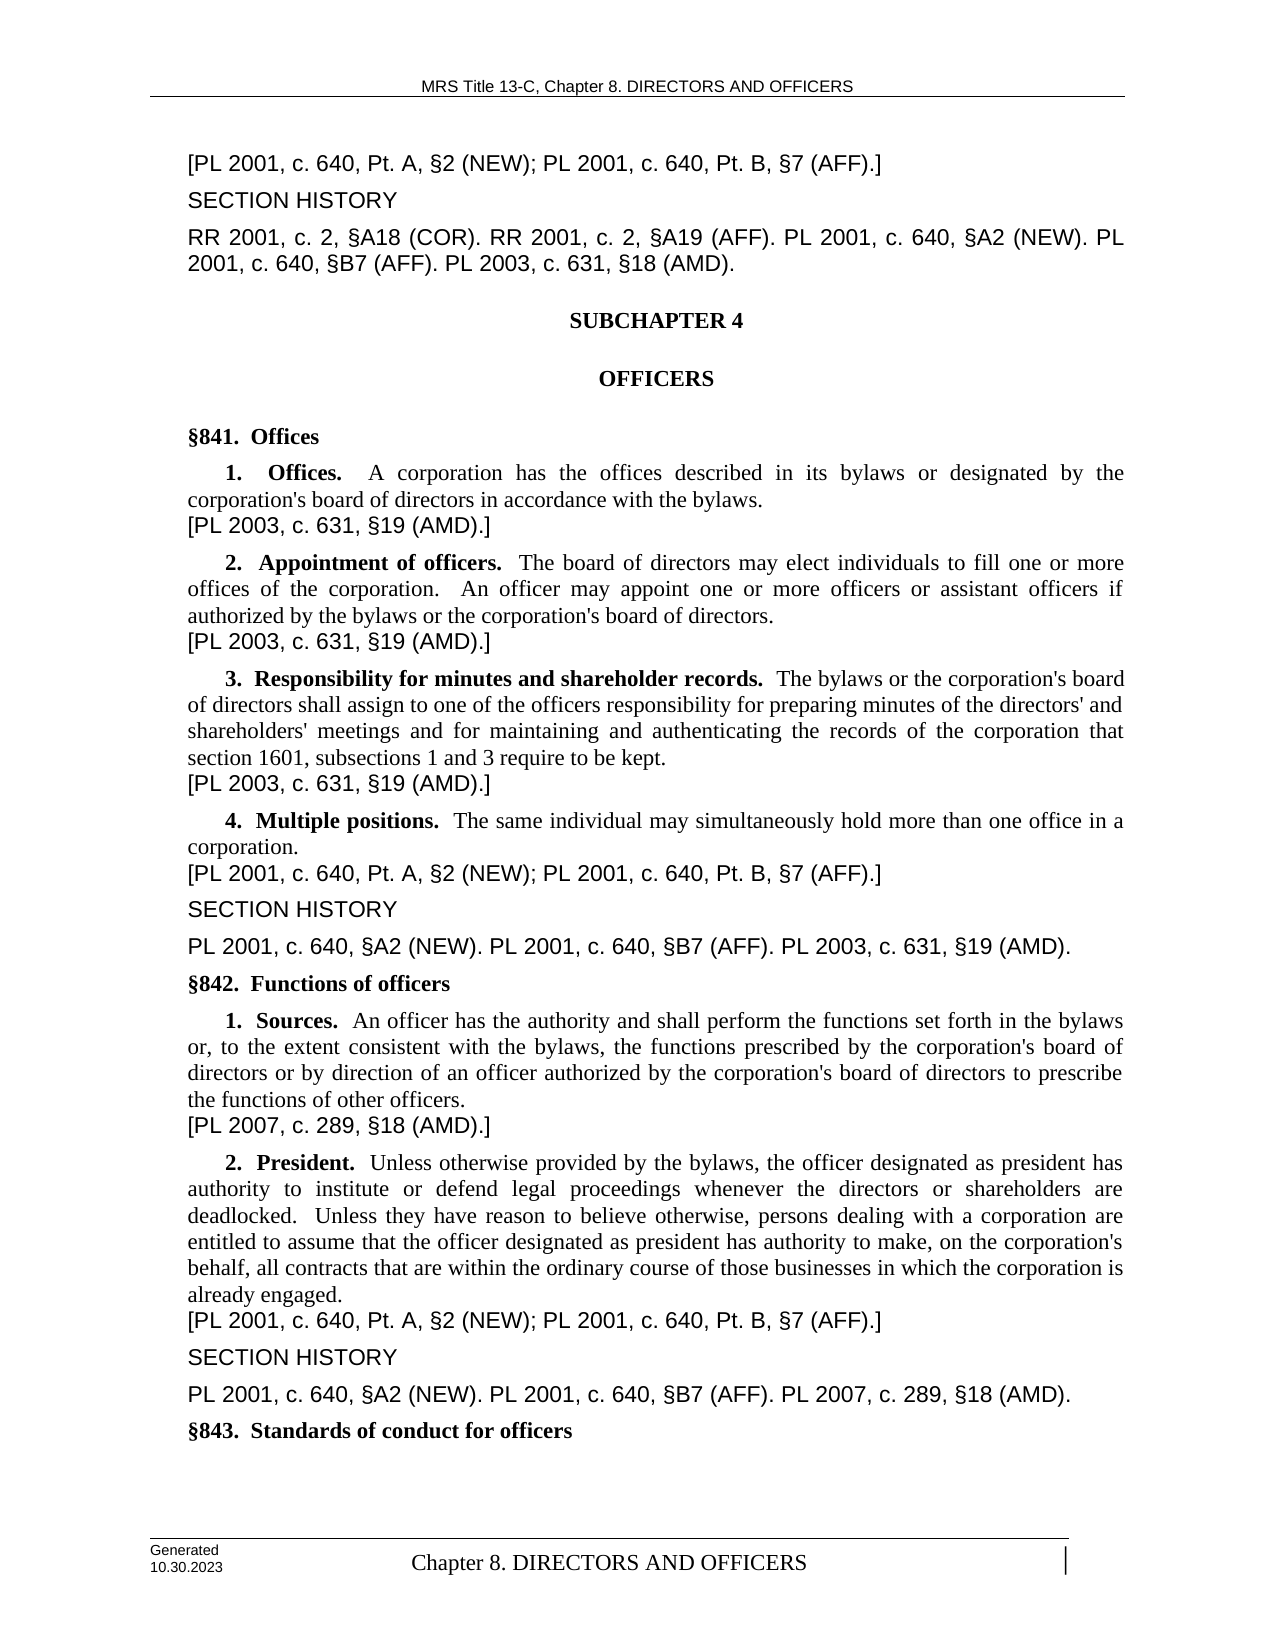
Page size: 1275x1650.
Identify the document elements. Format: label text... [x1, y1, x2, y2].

text §842. Functions of officers [187, 970, 1125, 996]
text [PL 2007, c. 289, §18 (AMD).] [187, 1112, 1125, 1138]
text 2. President. Unless otherwise provided by the bylaws, the officer designated as president has authority to institute or defend legal proceedings whenever the directors or shareholders are deadlocked. Unless they have reason to believe otherwise, persons dealing with a corporation are entitled to assume that the officer designated as president has authority to make, on the corporation's behalf, all contracts that are within the ordinary course of those businesses in which the corporation is already engaged. [187, 1149, 1125, 1307]
text 4. Multiple positions. The same individual may simultaneously hold more than one office in a corporation. [187, 807, 1125, 860]
text [PL 2003, c. 631, §19 (AMD).] [187, 770, 1125, 797]
text 1. Sources. An officer has the authority and shall perform the functions set forth in the bylaws or, to the extent consistent with the bylaws, the functions prescribed by the corporation's board of directors or by direction of an officer authorized by the corporation's board of directors to prescribe the functions of other officers. [187, 1007, 1125, 1112]
text 2. Appointment of officers. The board of directors may elect individuals to fill one or more offices of the corporation. An officer may appoint one or more officers or assistant officers if authorized by the bylaws or the corporation's board of directors. [187, 549, 1125, 628]
text 1. Offices. A corporation has the offices described in its bylaws or designated by the corporation's board of directors in accordance with the bylaws. [187, 459, 1125, 512]
text §841. Offices [187, 423, 1125, 449]
text SECTION HISTORY [187, 896, 1125, 923]
text [PL 2001, c. 640, Pt. A, §2 (NEW); PL 2001, c. 640, Pt. B, §7 (AFF).] [187, 860, 1125, 886]
text [PL 2001, c. 640, Pt. A, §2 (NEW); PL 2001, c. 640, Pt. B, §7 (AFF).] [187, 150, 1125, 176]
text SUBCHAPTER 4 [187, 307, 1125, 334]
text OFFICERS [187, 365, 1125, 391]
text [PL 2003, c. 631, §19 (AMD).] [187, 628, 1125, 654]
text PL 2001, c. 640, §A2 (NEW). PL 2001, c. 640, §B7 (AFF). PL 2003, c. 631, §19 (AMD). [187, 933, 1125, 959]
text 3. Responsibility for minutes and shareholder records. The bylaws or the corporation's board of directors shall assign to one of the officers responsibility for preparing minutes of the directors' and shareholders' meetings and for maintaining and authenticating the records of the corporation that section 1601, subsections 1 and 3 require to be kept. [187, 665, 1125, 770]
text RR 2001, c. 2, §A18 (COR). RR 2001, c. 2, §A19 (AFF). PL 2001, c. 640, §A2 (NEW). PL 2001, c. 640, §B7 (AFF). PL 2003, c. 631, §18 (AMD). [187, 223, 1125, 276]
text SECTION HISTORY [187, 1344, 1125, 1370]
text SECTION HISTORY [187, 187, 1125, 213]
text [PL 2001, c. 640, Pt. A, §2 (NEW); PL 2001, c. 640, Pt. B, §7 (AFF).] [187, 1307, 1125, 1333]
text [PL 2003, c. 631, §19 (AMD).] [187, 512, 1125, 538]
text §843. Standards of conduct for officers [187, 1417, 1125, 1444]
text PL 2001, c. 640, §A2 (NEW). PL 2001, c. 640, §B7 (AFF). PL 2007, c. 289, §18 (AMD). [187, 1381, 1125, 1407]
